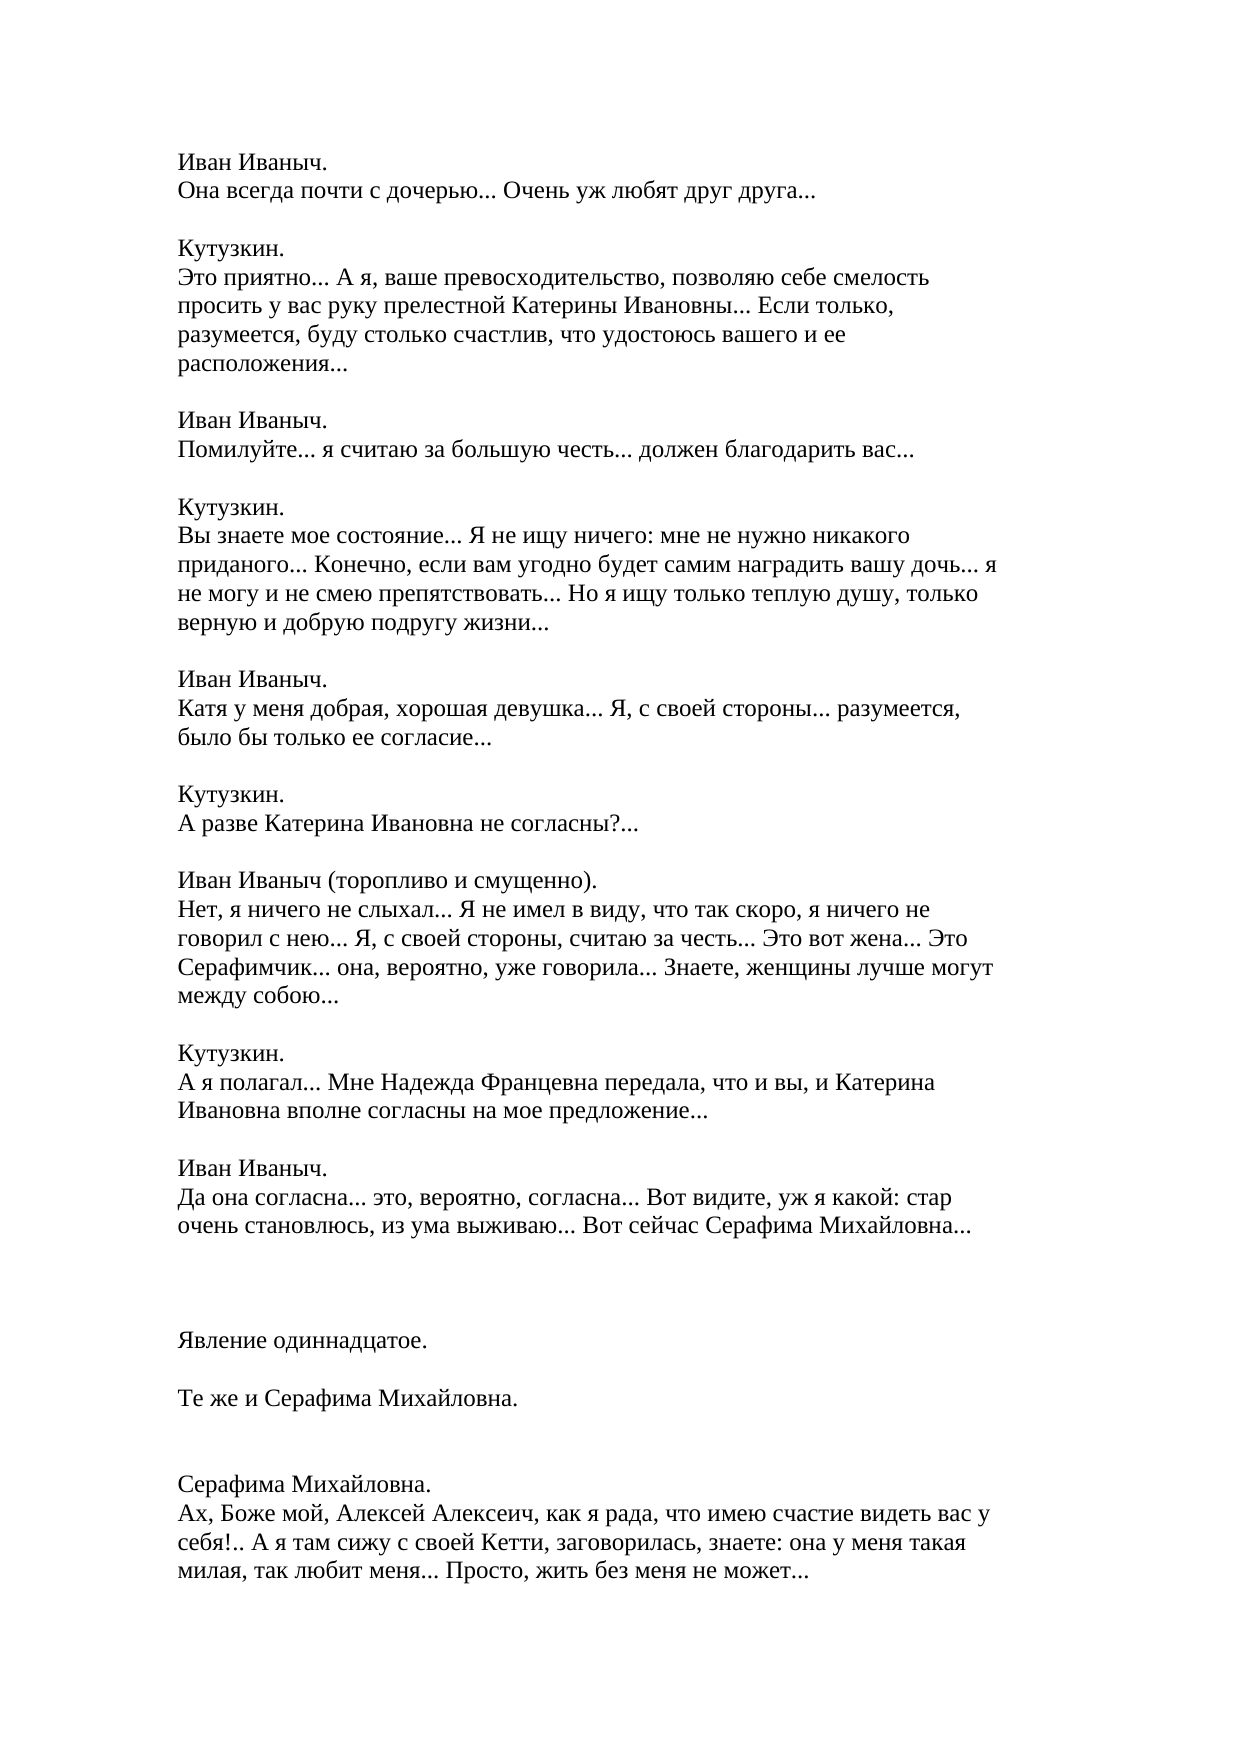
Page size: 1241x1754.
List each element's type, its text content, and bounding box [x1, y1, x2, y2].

text милая, так любит меня... Просто, жить без меня не может... [177, 1556, 1152, 1584]
text Иван Иваныч (торопливо и смущенно). [177, 866, 1152, 894]
text Иван Иваныч. [177, 664, 1152, 693]
text Да она согласна... это, вероятно, согласна... Вот видите, уж я какой: стар [177, 1182, 1152, 1211]
text приданого... Конечно, если вам угодно будет самим наградить вашу дочь... я [177, 549, 1152, 578]
text Катя у меня добрая, хорошая девушка... Я, с своей стороны... разумеется, [177, 693, 1152, 722]
text Ах, Боже мой, Алексей Алексеич, как я рада, что имею счастие видеть вас у [177, 1498, 1152, 1527]
text Кутузкин. [177, 779, 1152, 808]
text между собою... [177, 981, 1152, 1009]
text себя!.. А я там сижу с своей Кетти, заговорилась, знаете: она у меня такая [177, 1527, 1152, 1556]
text Помилуйте... я считаю за большую честь... должен благодарить вас... [177, 434, 1152, 463]
text Иван Иваныч. [177, 406, 1152, 434]
text Ивановна вполне согласны на мое предложение... [177, 1096, 1152, 1124]
text Серафима Михайловна. [177, 1469, 1152, 1498]
text очень становлюсь, из ума выживаю... Вот сейчас Серафима Михайловна... [177, 1211, 1152, 1239]
text Серафимчик... она, вероятно, уже говорила... Знаете, женщины лучше могут [177, 952, 1152, 981]
text Это приятно... А я, ваше превосходительство, позволяю себе смелость [177, 262, 1152, 291]
text было бы только ее согласие... [177, 722, 1152, 751]
text Кутузкин. [177, 492, 1152, 521]
text говорил с нею... Я, с своей стороны, считаю за честь... Это вот жена... Это [177, 923, 1152, 952]
text просить у вас руку прелестной Катерины Ивановны... Если только, [177, 291, 1152, 319]
text верную и добрую подругу жизни... [177, 607, 1152, 636]
text расположения... [177, 348, 1152, 377]
text Иван Иваныч. [177, 1153, 1152, 1182]
text Те же и Серафима Михайловна. [177, 1383, 1152, 1412]
text А я полагал... Мне Надежда Францевна передала, что и вы, и Катерина [177, 1067, 1152, 1096]
text Вы знаете мое состояние... Я не ищу ничего: мне не нужно никакого [177, 521, 1152, 549]
text Кутузкин. [177, 233, 1152, 262]
text Она всегда почти с дочерью... Очень уж любят друг друга... [177, 176, 1152, 204]
text Кутузкин. [177, 1038, 1152, 1067]
text Нет, я ничего не слыхал... Я не имел в виду, что так скоро, я ничего не [177, 894, 1152, 923]
text Явление одиннадцатое. [177, 1326, 1152, 1354]
text не могу и не смею препятствовать... Но я ищу только теплую душу, только [177, 578, 1152, 607]
text А разве Катерина Ивановна не согласны?... [177, 808, 1152, 837]
text Иван Иваныч. [177, 147, 1152, 176]
text разумеется, буду столько счастлив, что удостоюсь вашего и ее [177, 319, 1152, 348]
